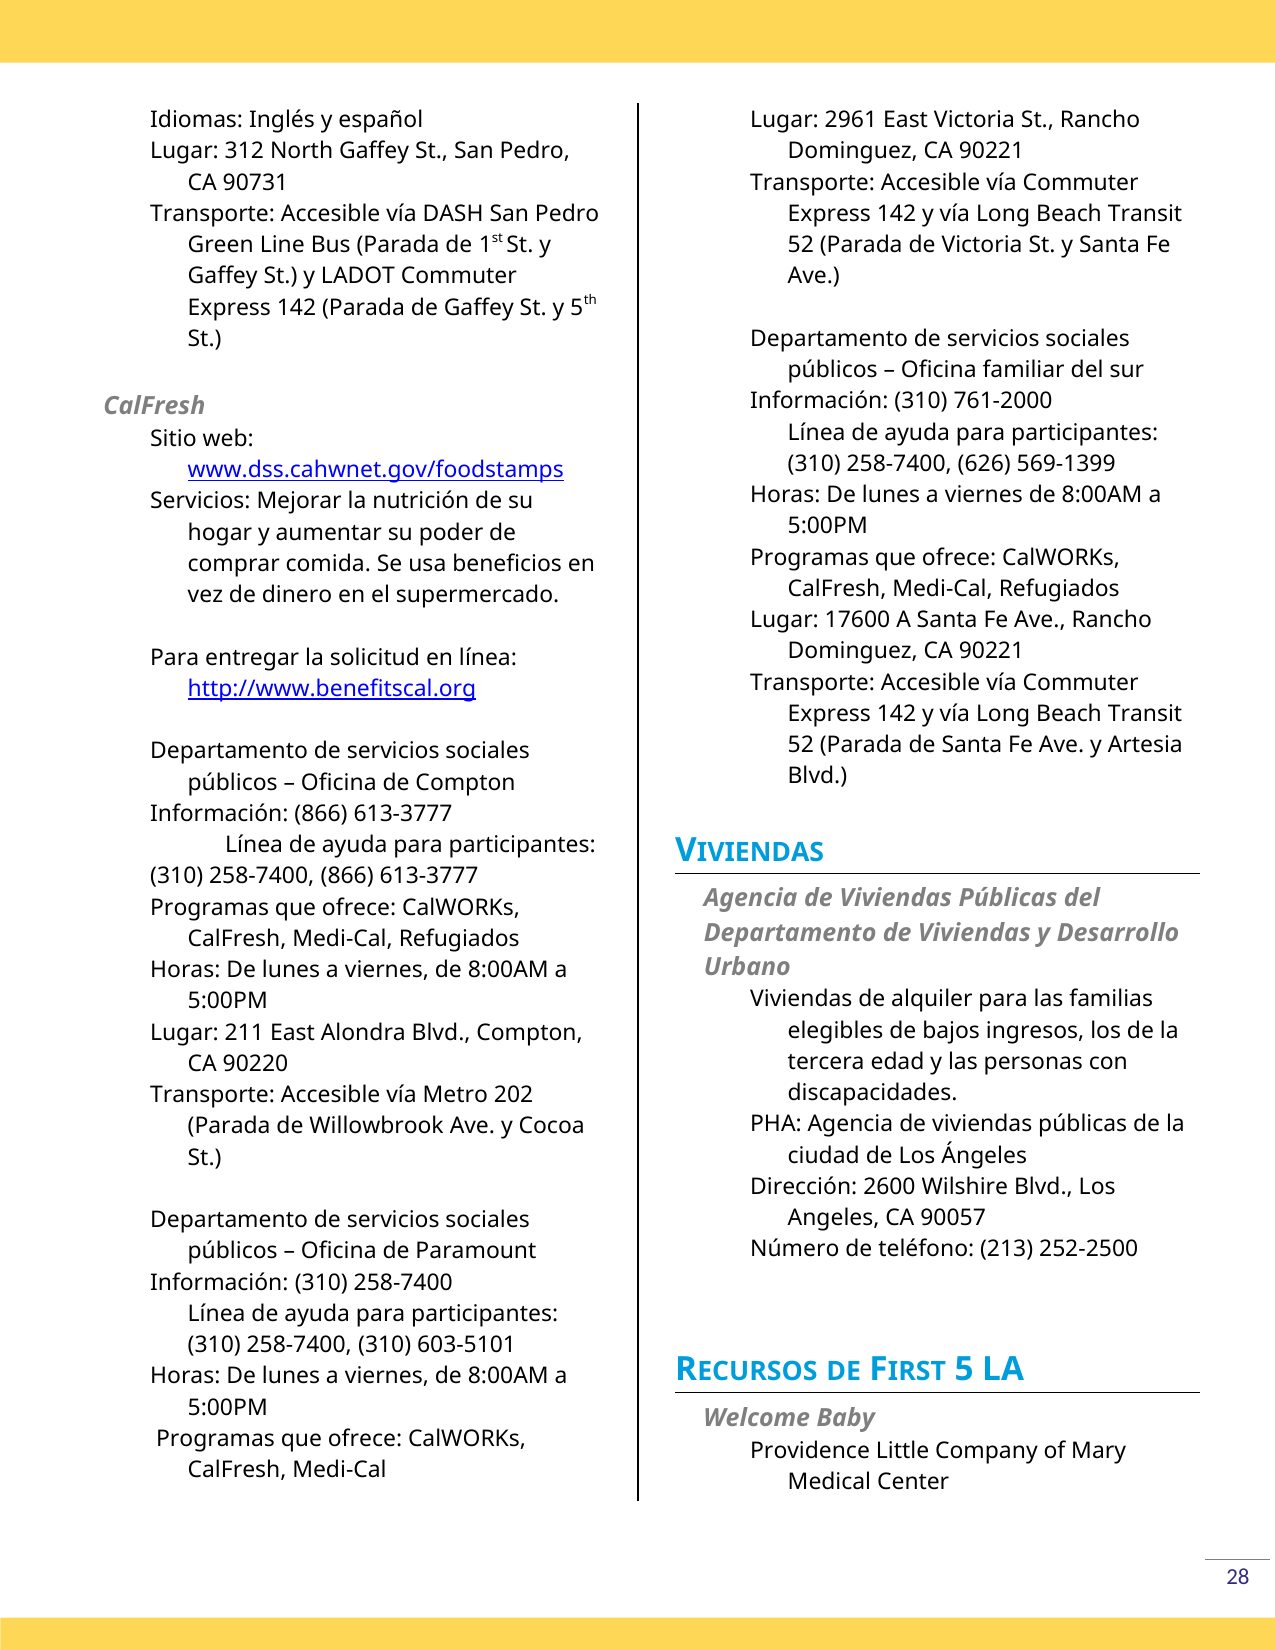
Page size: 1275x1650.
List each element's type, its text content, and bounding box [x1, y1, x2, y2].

text Programas que ofrece: CalWORKs, CalFresh, Medi-Cal [150, 1422, 600, 1484]
text Servicios: Mejorar la nutrición de su hogar y aumentar su poder de comprar comida. Se usa beneficios en vez de dinero en el supermercado. [150, 484, 600, 609]
text Agencia de Viviendas Públicas del Departamento de Viviendas y Desarrollo Urbano [703, 880, 1200, 982]
text Idiomas: Inglés y español [150, 103, 600, 134]
text Información: (866) 613-3777 [150, 797, 600, 828]
text PHA: Agencia de viviendas públicas de la ciudad de Los Ángeles [750, 1107, 1200, 1170]
text Horas: De lunes a viernes, de 8:00AM a 5:00PM [150, 953, 619, 1016]
text Providence Little Company of Mary Medical Center [750, 1434, 1200, 1496]
text Viviendas [675, 825, 1200, 873]
text Número de teléfono: (213) 252-2500 [750, 1232, 1200, 1263]
text Para entregar la solicitud en línea: http://www.benefitscal.org [150, 641, 600, 703]
text Lugar: 312 North Gaffey St., San Pedro, CA 90731 [150, 134, 600, 197]
text Departamento de servicios sociales públicos – Oficina familiar del sur [750, 322, 1200, 384]
text CalFresh [103, 388, 600, 422]
text Horas: De lunes a viernes, de 8:00AM a 5:00PM [150, 1359, 600, 1422]
text Departamento de servicios sociales públicos – Oficina de Paramount [150, 1203, 600, 1266]
text Línea de ayuda para participantes: (310) 258-7400, (866) 613-3777 [150, 828, 600, 891]
text Línea de ayuda para participantes: (310) 258-7400, (310) 603-5101 [150, 1297, 600, 1359]
text Dirección: 2600 Wilshire Blvd., Los Angeles, CA 90057 [750, 1170, 1200, 1232]
text Horas: De lunes a viernes de 8:00AM a 5:00PM [750, 478, 1200, 541]
text Welcome Baby [703, 1399, 1200, 1434]
text Transporte: Accesible vía Commuter Express 142 y vía Long Beach Transit 52 (Parada de Santa Fe Ave. y Artesia Blvd.) [750, 666, 1200, 791]
text Departamento de servicios sociales públicos – Oficina de Compton [150, 734, 600, 797]
text Programas que ofrece: CalWORKs, CalFresh, Medi-Cal, Refugiados [150, 891, 600, 953]
text Sitio web: www.dss.cahwnet.gov/foodstamps [150, 422, 600, 484]
text Lugar: 2961 East Victoria St., Rancho Dominguez, CA 90221 [750, 103, 1200, 166]
text Información: (310) 761-2000 [750, 384, 1200, 416]
text Transporte: Accesible vía Metro 202 (Parada de Willowbrook Ave. y Cocoa St.) [150, 1078, 600, 1172]
text Lugar: 17600 A Santa Fe Ave., Rancho Dominguez, CA 90221 [750, 603, 1200, 666]
text Información: (310) 258-7400 [150, 1266, 600, 1297]
text Viviendas de alquiler para las familias elegibles de bajos ingresos, los de la tercera edad y las personas con discapacidades. [750, 982, 1200, 1107]
text Lugar: 211 East Alondra Blvd., Compton, CA 90220 [150, 1016, 600, 1078]
text Recursos de First 5 LA [675, 1345, 1200, 1392]
text Transporte: Accesible vía Commuter Express 142 y vía Long Beach Transit 52 (Parada de Victoria St. y Santa Fe Ave.) [750, 166, 1200, 291]
text Línea de ayuda para participantes: (310) 258-7400, (626) 569-1399 [750, 416, 1200, 478]
text Transporte: Accesible vía DASH San Pedro Green Line Bus (Parada de 1st St. y Gaffey St.) y LADOT Commuter Express 142 (Parada de Gaffey St. y 5th St.) [150, 197, 600, 353]
text Programas que ofrece: CalWORKs, CalFresh, Medi-Cal, Refugiados [750, 541, 1200, 603]
